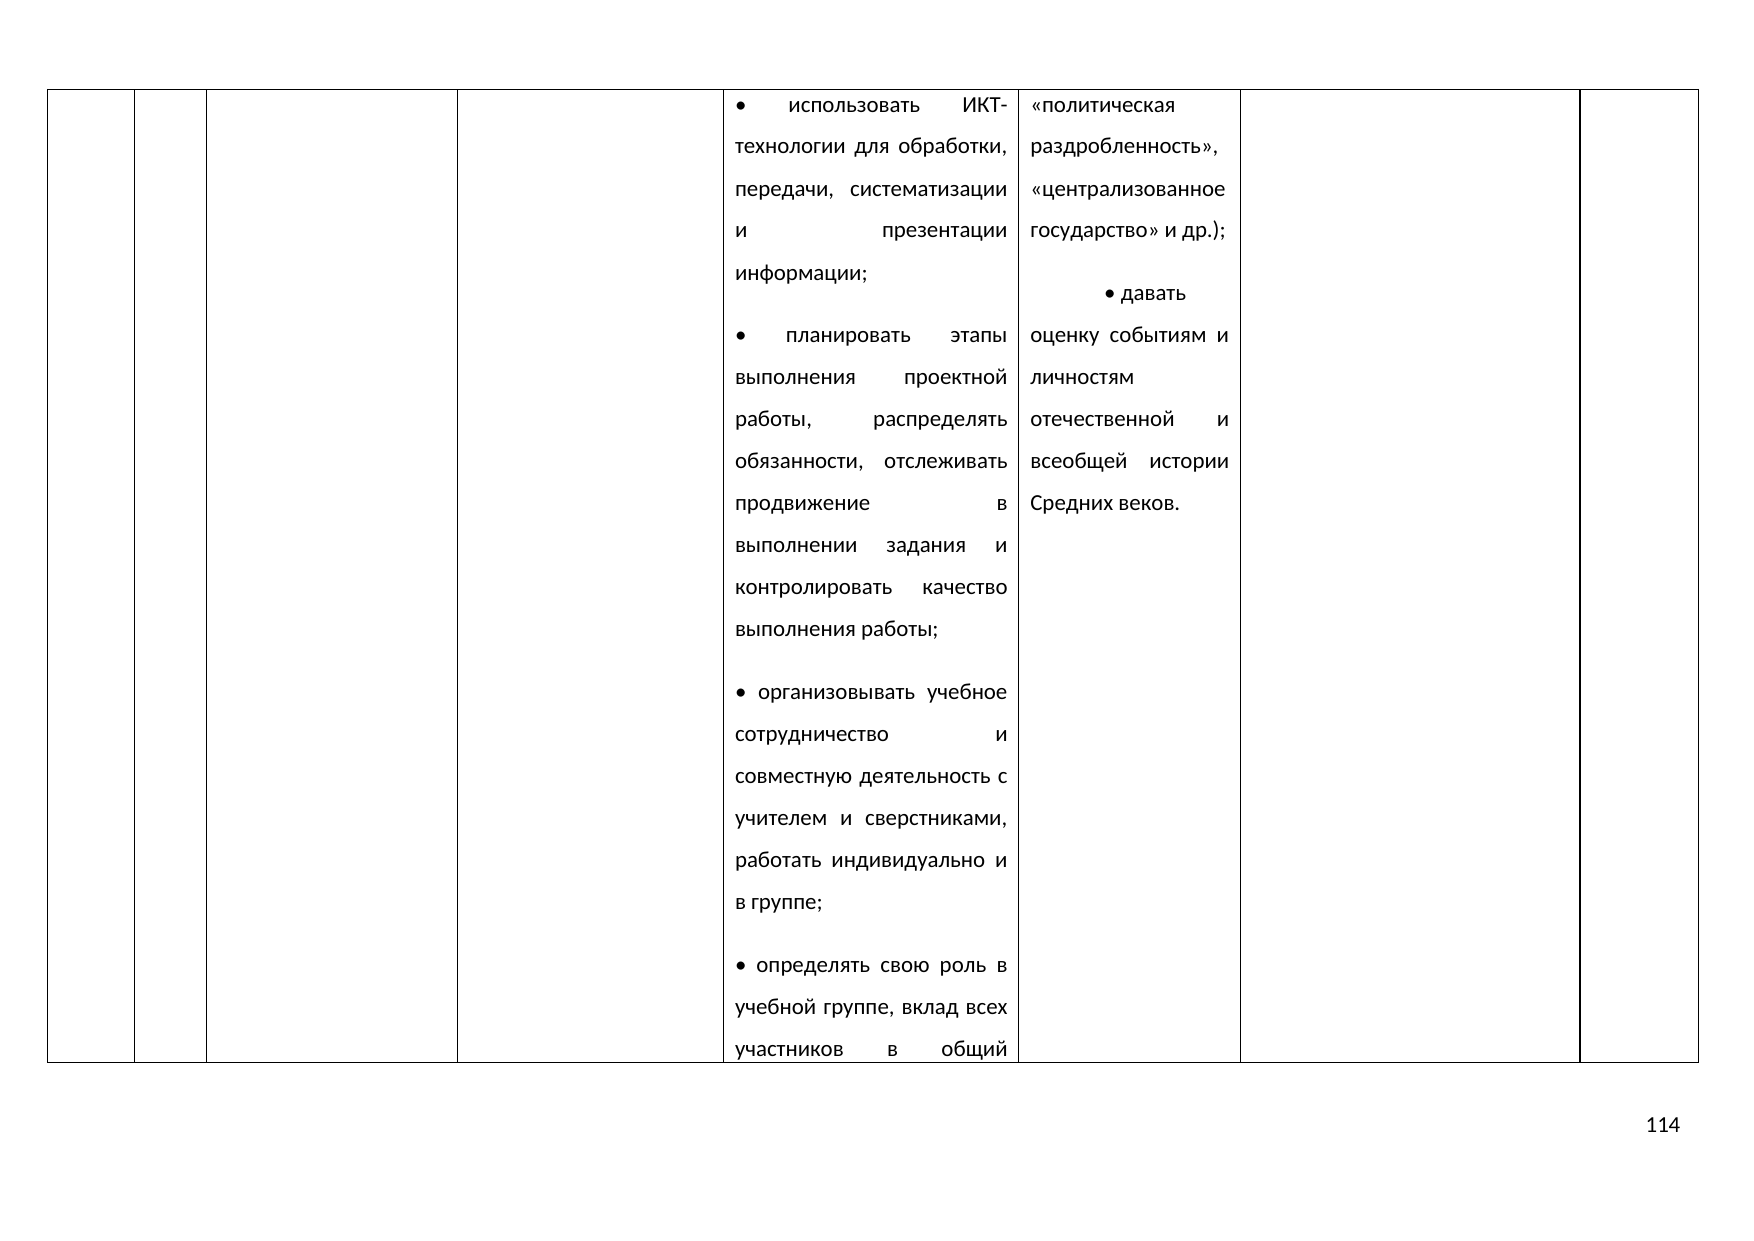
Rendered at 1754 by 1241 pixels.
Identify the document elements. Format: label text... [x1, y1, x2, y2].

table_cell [1019, 90, 1240, 1062]
table_cell 2 [135, 90, 206, 1062]
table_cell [207, 90, 457, 1062]
table_cell [1581, 90, 1698, 1062]
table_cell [724, 90, 1018, 1062]
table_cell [1241, 90, 1579, 1062]
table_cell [48, 90, 134, 1062]
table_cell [458, 90, 723, 1062]
